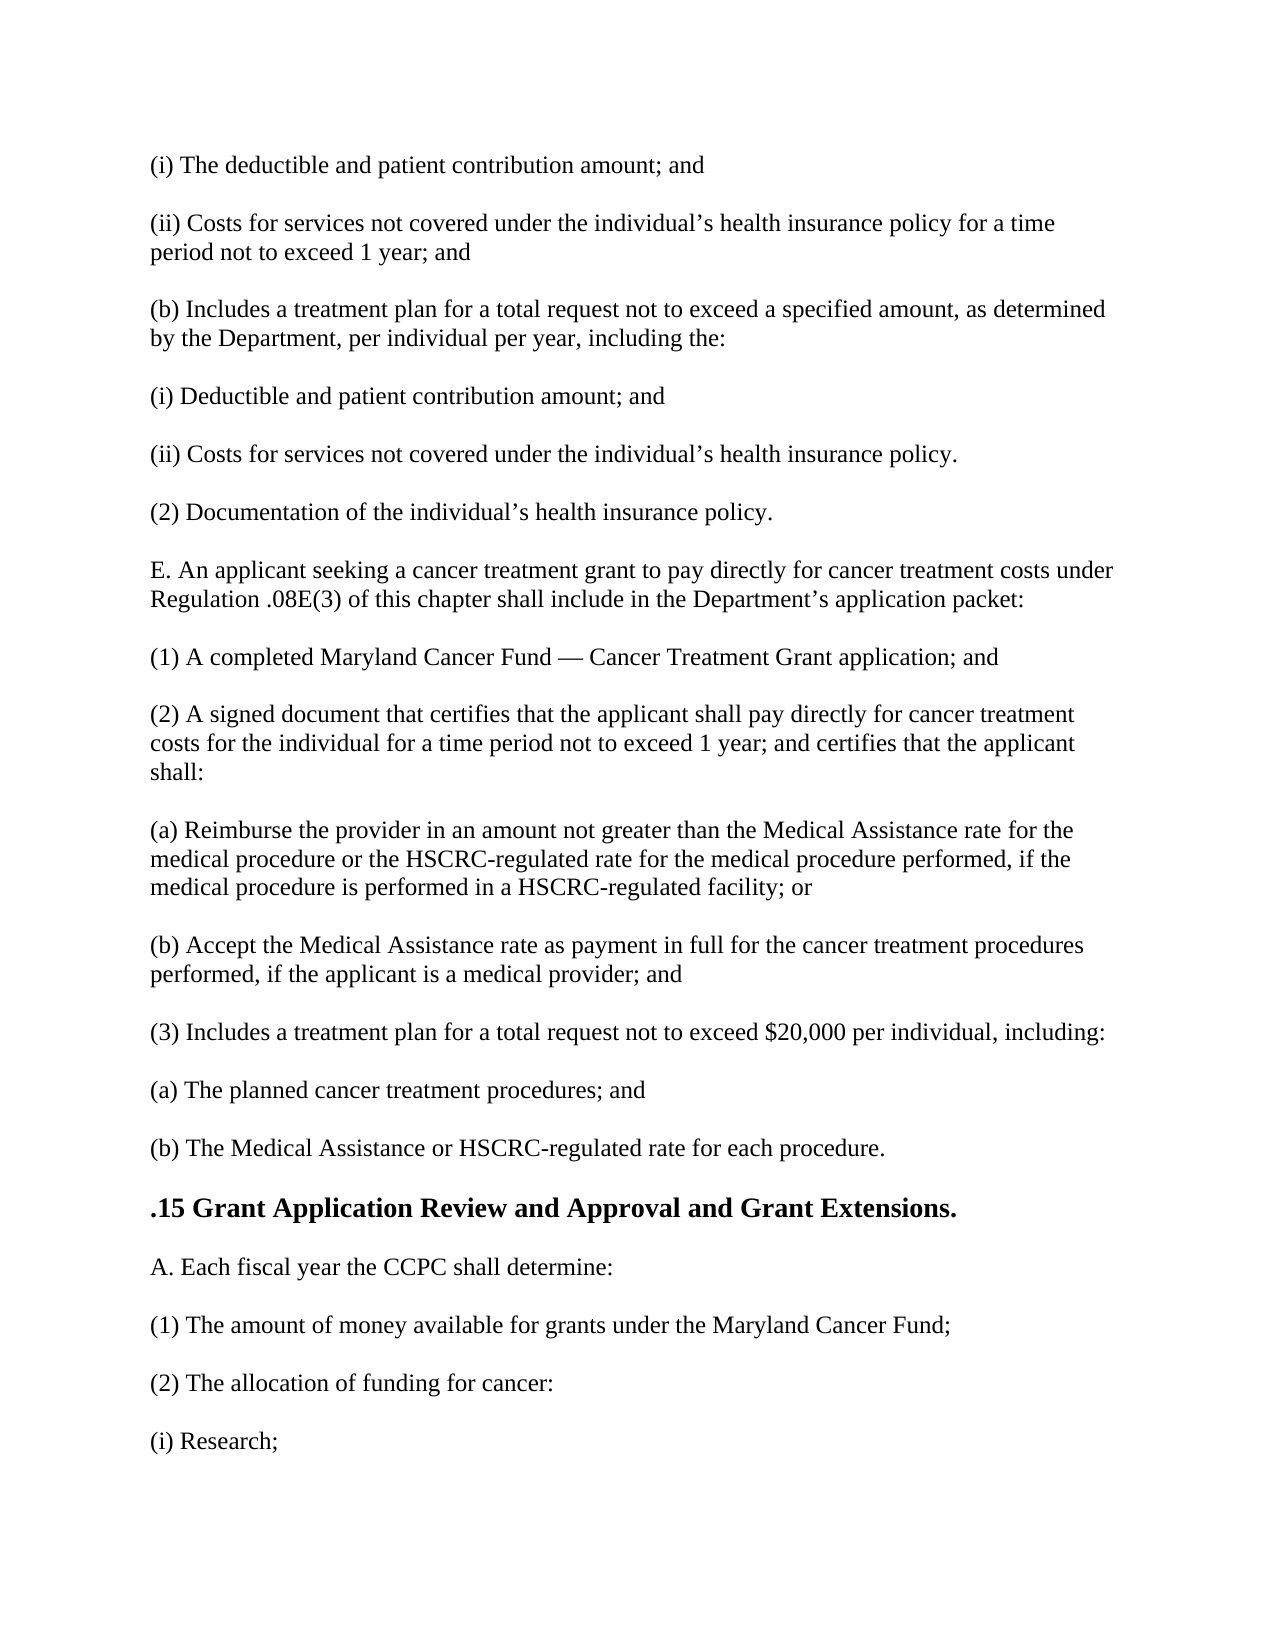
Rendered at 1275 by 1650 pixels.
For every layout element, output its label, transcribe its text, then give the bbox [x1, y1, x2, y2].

text (i) The deductible and patient contribution amount; and [150, 150, 1125, 179]
text (1) The amount of money available for grants under the Maryland Cancer Fund; [150, 1310, 1125, 1339]
subtitle .15 Grant Application Review and Approval and Grant Extensions. [150, 1191, 1125, 1223]
text A. Each fiscal year the CCPC shall determine: [150, 1252, 1125, 1281]
text (a) The planned cancer treatment procedures; and [150, 1075, 1125, 1104]
text (a) Reimburse the provider in an amount not greater than the Medical Assistance rate for the medical procedure or the HSCRC-regulated rate for the medical procedure performed, if the medical procedure is performed in a HSCRC-regulated facility; or [150, 815, 1125, 901]
text (i) Deductible and patient contribution amount; and [150, 381, 1125, 410]
text (b) Includes a treatment plan for a total request not to exceed a specified amount, as determined by the Department, per individual per year, including the: [150, 294, 1125, 352]
text (b) Accept the Medical Assistance rate as payment in full for the cancer treatment procedures performed, if the applicant is a medical provider; and [150, 930, 1125, 988]
text (i) Research; [150, 1426, 1125, 1455]
text (1) A completed Maryland Cancer Fund — Cancer Treatment Grant application; and [150, 642, 1125, 670]
text (2) A signed document that certifies that the applicant shall pay directly for cancer treatment costs for the individual for a time period not to exceed 1 year; and certifies that the applicant shall: [150, 699, 1125, 786]
text (ii) Costs for services not covered under the individual’s health insurance policy. [150, 439, 1125, 468]
text (2) Documentation of the individual’s health insurance policy. [150, 497, 1125, 526]
text (ii) Costs for services not covered under the individual’s health insurance policy for a time period not to exceed 1 year; and [150, 208, 1125, 265]
text E. An applicant seeking a cancer treatment grant to pay directly for cancer treatment costs under Regulation .08E(3) of this chapter shall include in the Department’s application packet: [150, 555, 1125, 612]
text (3) Includes a treatment plan for a total request not to exceed $20,000 per individual, including: [150, 1017, 1125, 1046]
text (b) The Medical Assistance or HSCRC-regulated rate for each procedure. [150, 1133, 1125, 1162]
text (2) The allocation of funding for cancer: [150, 1368, 1125, 1397]
